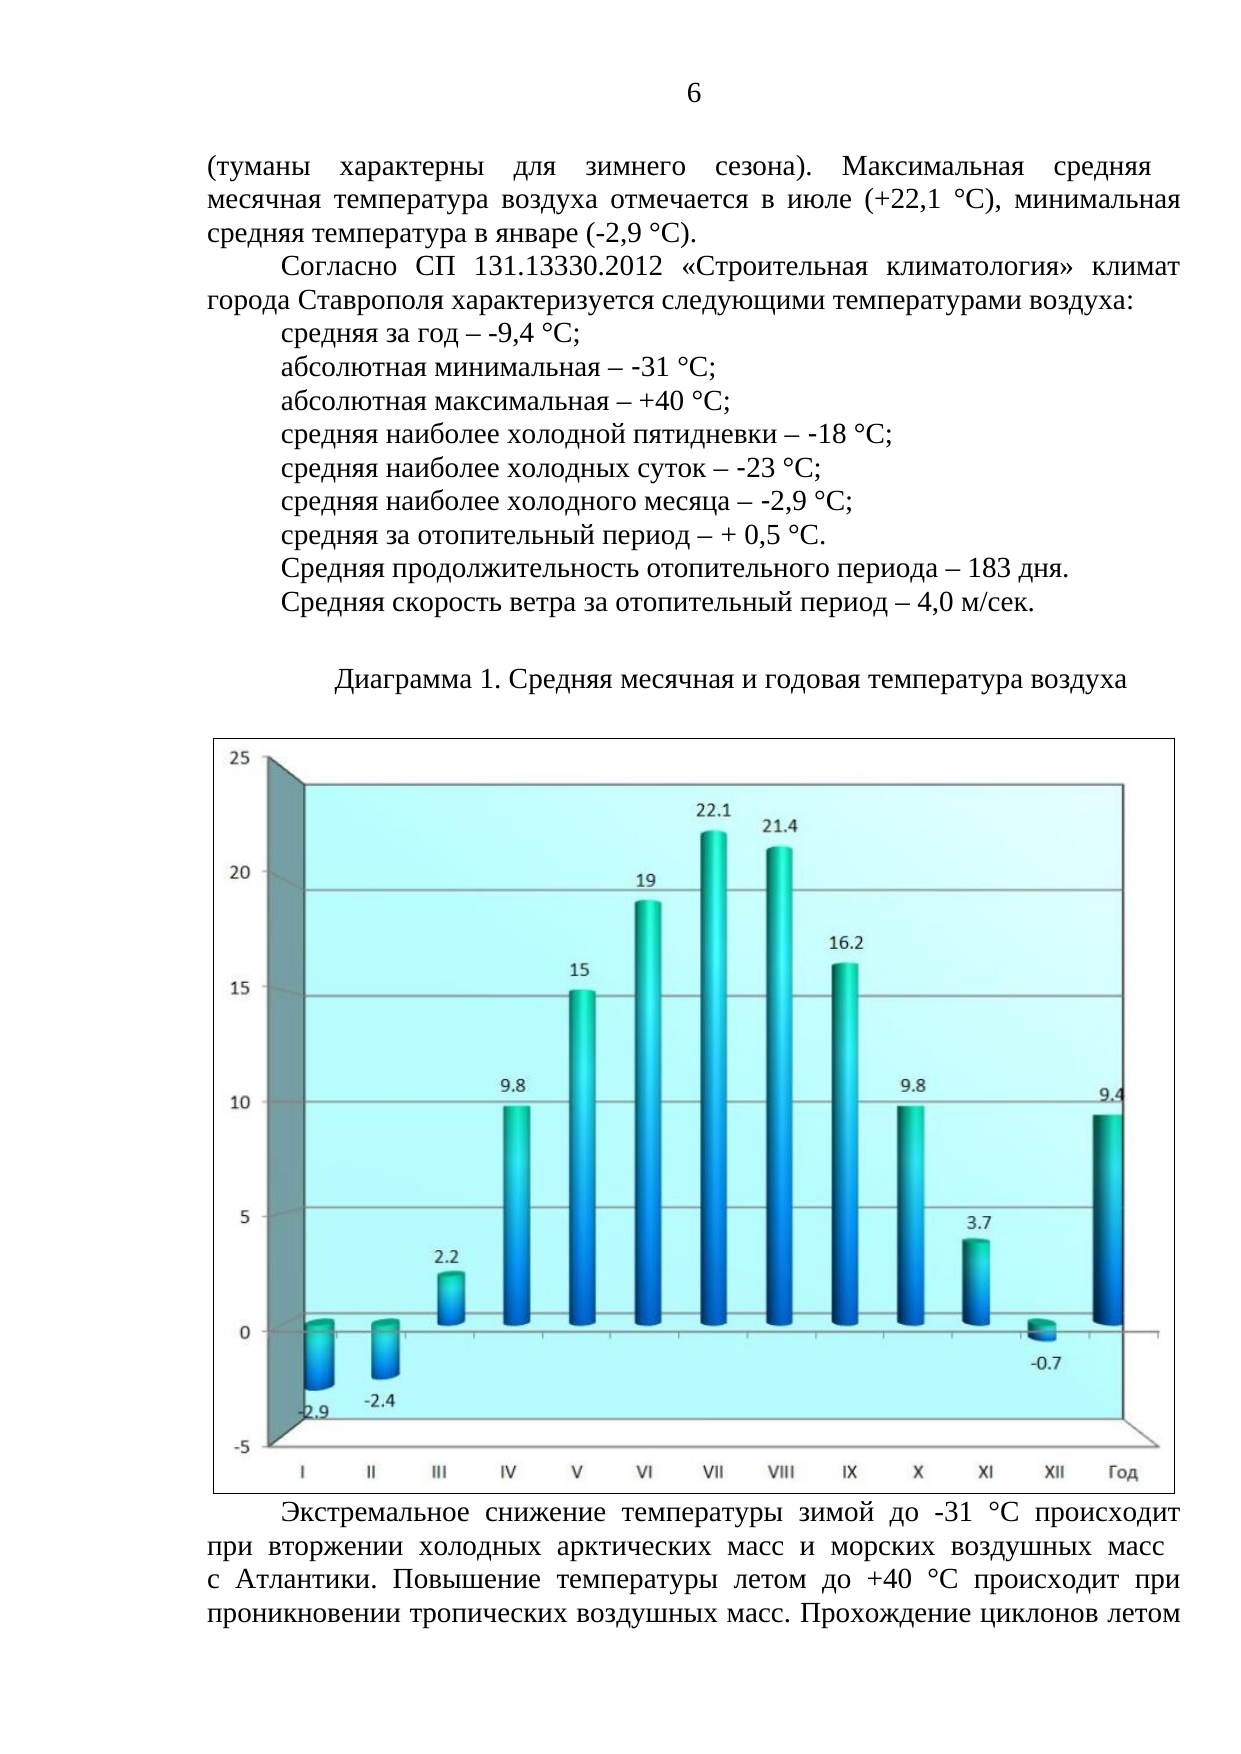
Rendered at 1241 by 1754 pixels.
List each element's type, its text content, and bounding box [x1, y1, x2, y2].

text абсолютная максимальная – +40 °C; [207, 383, 1181, 416]
text Средняя скорость ветра за отопительный период – 4,0 м/сек. [207, 584, 1181, 618]
text Диаграмма 1. Средняя месячная и годовая температура воздуха [207, 661, 1181, 694]
text Согласно СП 131.13330.2012 «Строительная климатология» климат города Ставрополя характеризуется следующими температурами воздуха: [207, 248, 1181, 315]
text абсолютная минимальная – -31 °C; [207, 349, 1181, 383]
text средняя наиболее холодного месяца – -2,9 °C; [207, 483, 1181, 517]
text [207, 148, 1181, 248]
text средняя за год – -9,4 °C; [207, 315, 1181, 349]
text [207, 1494, 1181, 1629]
text средняя наиболее холодных суток – -23 °C; [207, 450, 1181, 483]
text средняя наиболее холодной пятидневки – -18 °C; [207, 416, 1181, 450]
picture [214, 739, 1174, 1493]
text Средняя продолжительность отопительного периода – 183 дня. [207, 551, 1181, 584]
text средняя за отопительный период – + 0,5 °C. [207, 517, 1181, 551]
